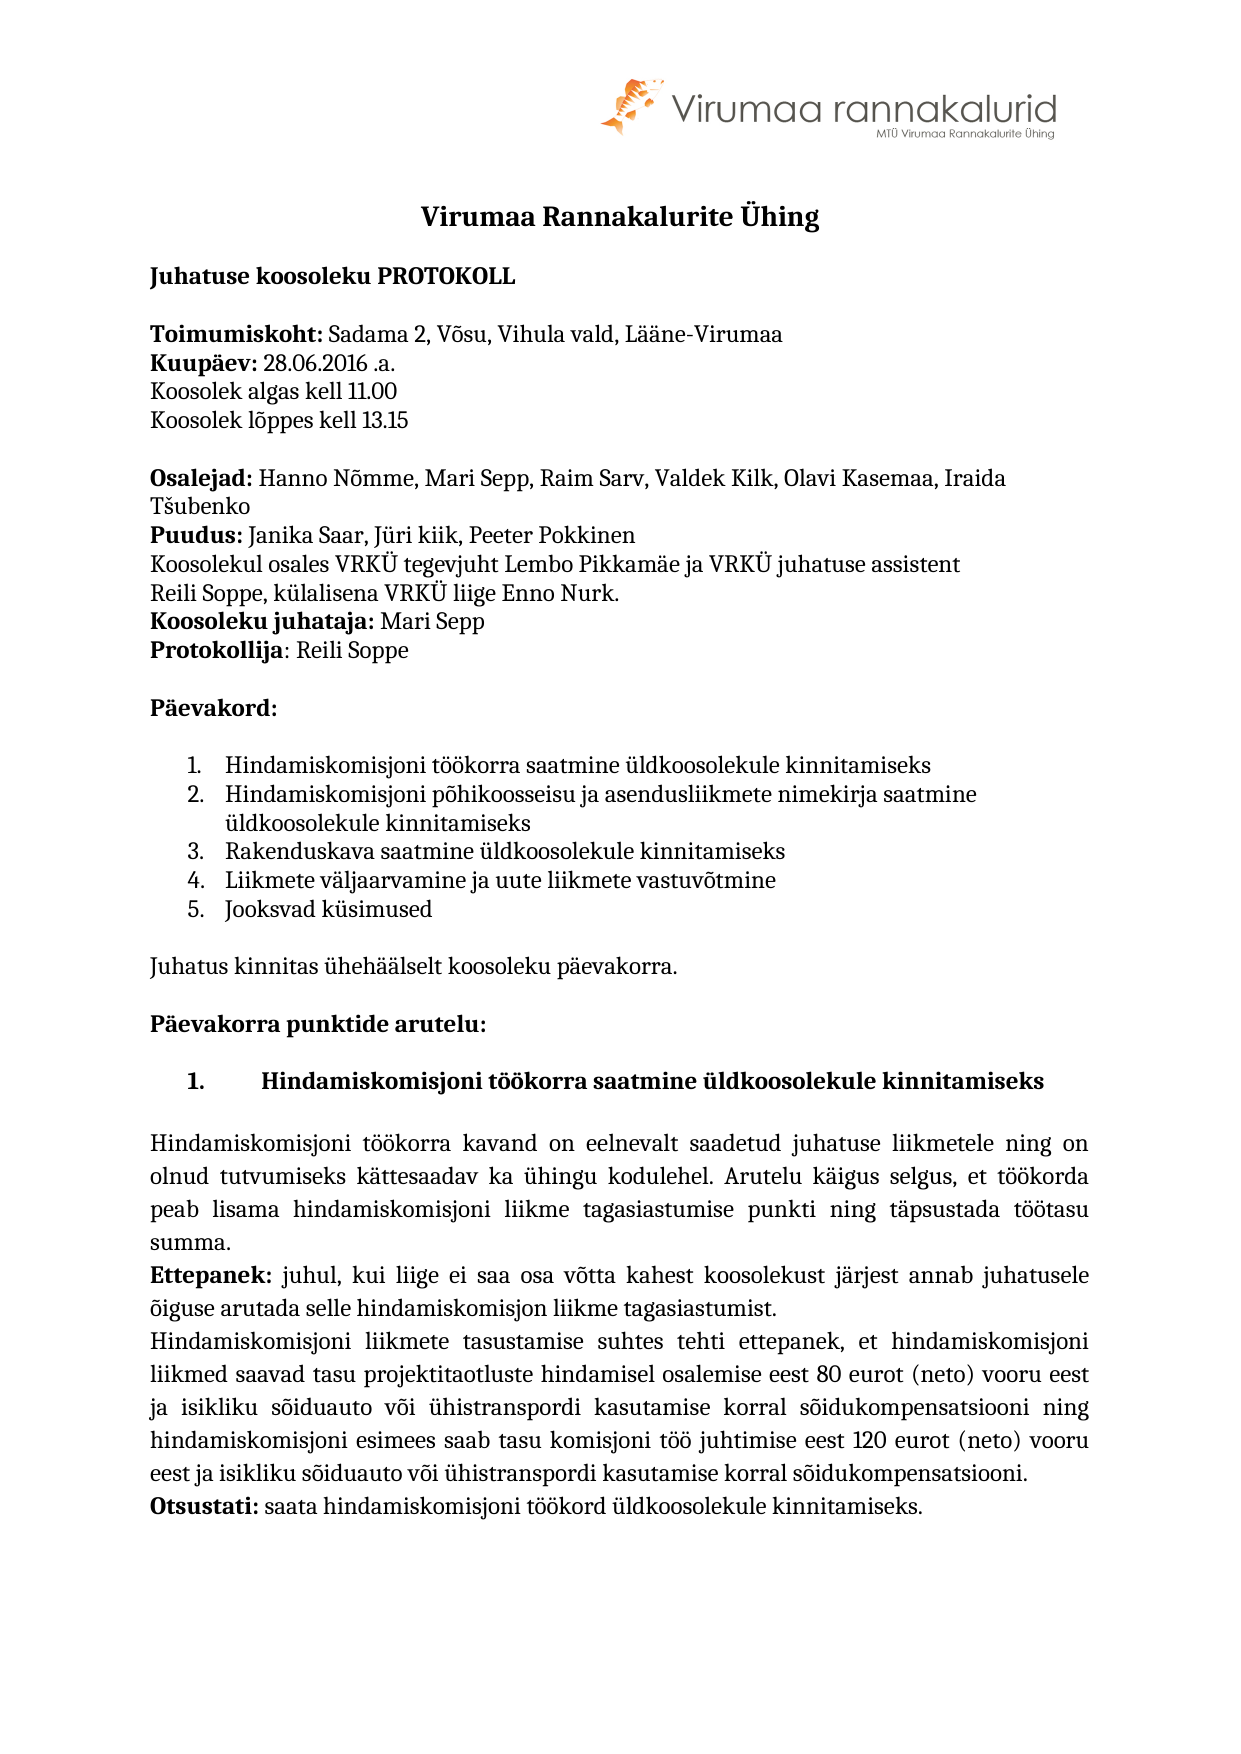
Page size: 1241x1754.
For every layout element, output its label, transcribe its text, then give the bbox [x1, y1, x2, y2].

text Toimumiskoht: Sadama 2, Võsu, Vihula vald, Lääne-Virumaa [150, 320, 1090, 348]
list Liikmete väljaarvamine ja uute liikmete vastuvõtmine [187, 866, 1090, 895]
text Koosolek algas kell 11.00 [150, 377, 1090, 406]
text Virumaa Rannakalurite Ühing [150, 200, 1090, 233]
text Kuupäev: 28.06.2016 .a. [150, 348, 1090, 377]
list Hindamiskomisjoni liikmete tasustamise suhtes tehti ettepanek, et hindamiskomisjoni liikmed saavad tasu projektitaotluste hindamisel osalemise eest 80 eurot (neto) vooru eest ja isikliku sõiduauto või ühistranspordi kasutamise korral sõidukompensatsiooni ning hindamiskomisjoni esimees saab tasu komisjoni töö juhtimise eest 120 eurot (neto) vooru eest ja isikliku sõiduauto või ühistranspordi kasutamise korral sõidukompensatsiooni. [150, 1327, 1090, 1488]
text Koosoleku juhataja: Mari Sepp [150, 607, 1090, 636]
text Osalejad: Hanno Nõmme, Mari Sepp, Raim Sarv, Valdek Kilk, Olavi Kasemaa, Iraida Tšubenko [150, 463, 1090, 521]
list Otsustati: saata hindamiskomisjoni töökord üldkoosolekule kinnitamiseks. [150, 1492, 1090, 1521]
list Hindamiskomisjoni töökorra kavand on eelnevalt saadetud juhatuse liikmetele ning on olnud tutvumiseks kättesaadav ka ühingu kodulehel. Arutelu käigus selgus, et töökorda peab lisama hindamiskomisjoni liikme tagasiastumise punkti ning täpsustada töötasu summa. [150, 1129, 1090, 1257]
text Päevakord: [150, 693, 1090, 722]
text Juhatuse koosoleku PROTOKOLL [150, 262, 1090, 291]
list Rakenduskava saatmine üldkoosolekule kinnitamiseks [187, 837, 1090, 866]
text Reili Soppe, külalisena VRKÜ liige Enno Nurk. [150, 578, 1090, 607]
list Jooksvad küsimused [187, 895, 1090, 923]
text Koosolek lõppes kell 13.15 [150, 406, 1090, 435]
list Hindamiskomisjoni töökorra saatmine üldkoosolekule kinnitamiseks [187, 751, 1090, 780]
text Juhatus kinnitas ühehäälselt koosoleku päevakorra. [150, 952, 1090, 981]
picture [594, 73, 1091, 141]
list Ettepanek: juhul, kui liige ei saa osa võtta kahest koosolekust järjest annab juhatusele õiguse arutada selle hindamiskomisjon liikme tagasiastumist. [150, 1261, 1090, 1323]
text Koosolekul osales VRKÜ tegevjuht Lembo Pikkamäe ja VRKÜ juhatuse assistent [150, 550, 1090, 578]
list Hindamiskomisjoni töökorra saatmine üldkoosolekule kinnitamiseks [187, 1067, 1090, 1096]
text Protokollija: Reili Soppe [150, 636, 1090, 665]
list Hindamiskomisjoni põhikoosseisu ja asendusliikmete nimekirja saatmine üldkoosolekule kinnitamiseks [187, 780, 1090, 837]
text Puudus: Janika Saar, Jüri kiik, Peeter Pokkinen [150, 521, 1090, 550]
text Päevakorra punktide arutelu: [150, 1010, 1090, 1038]
